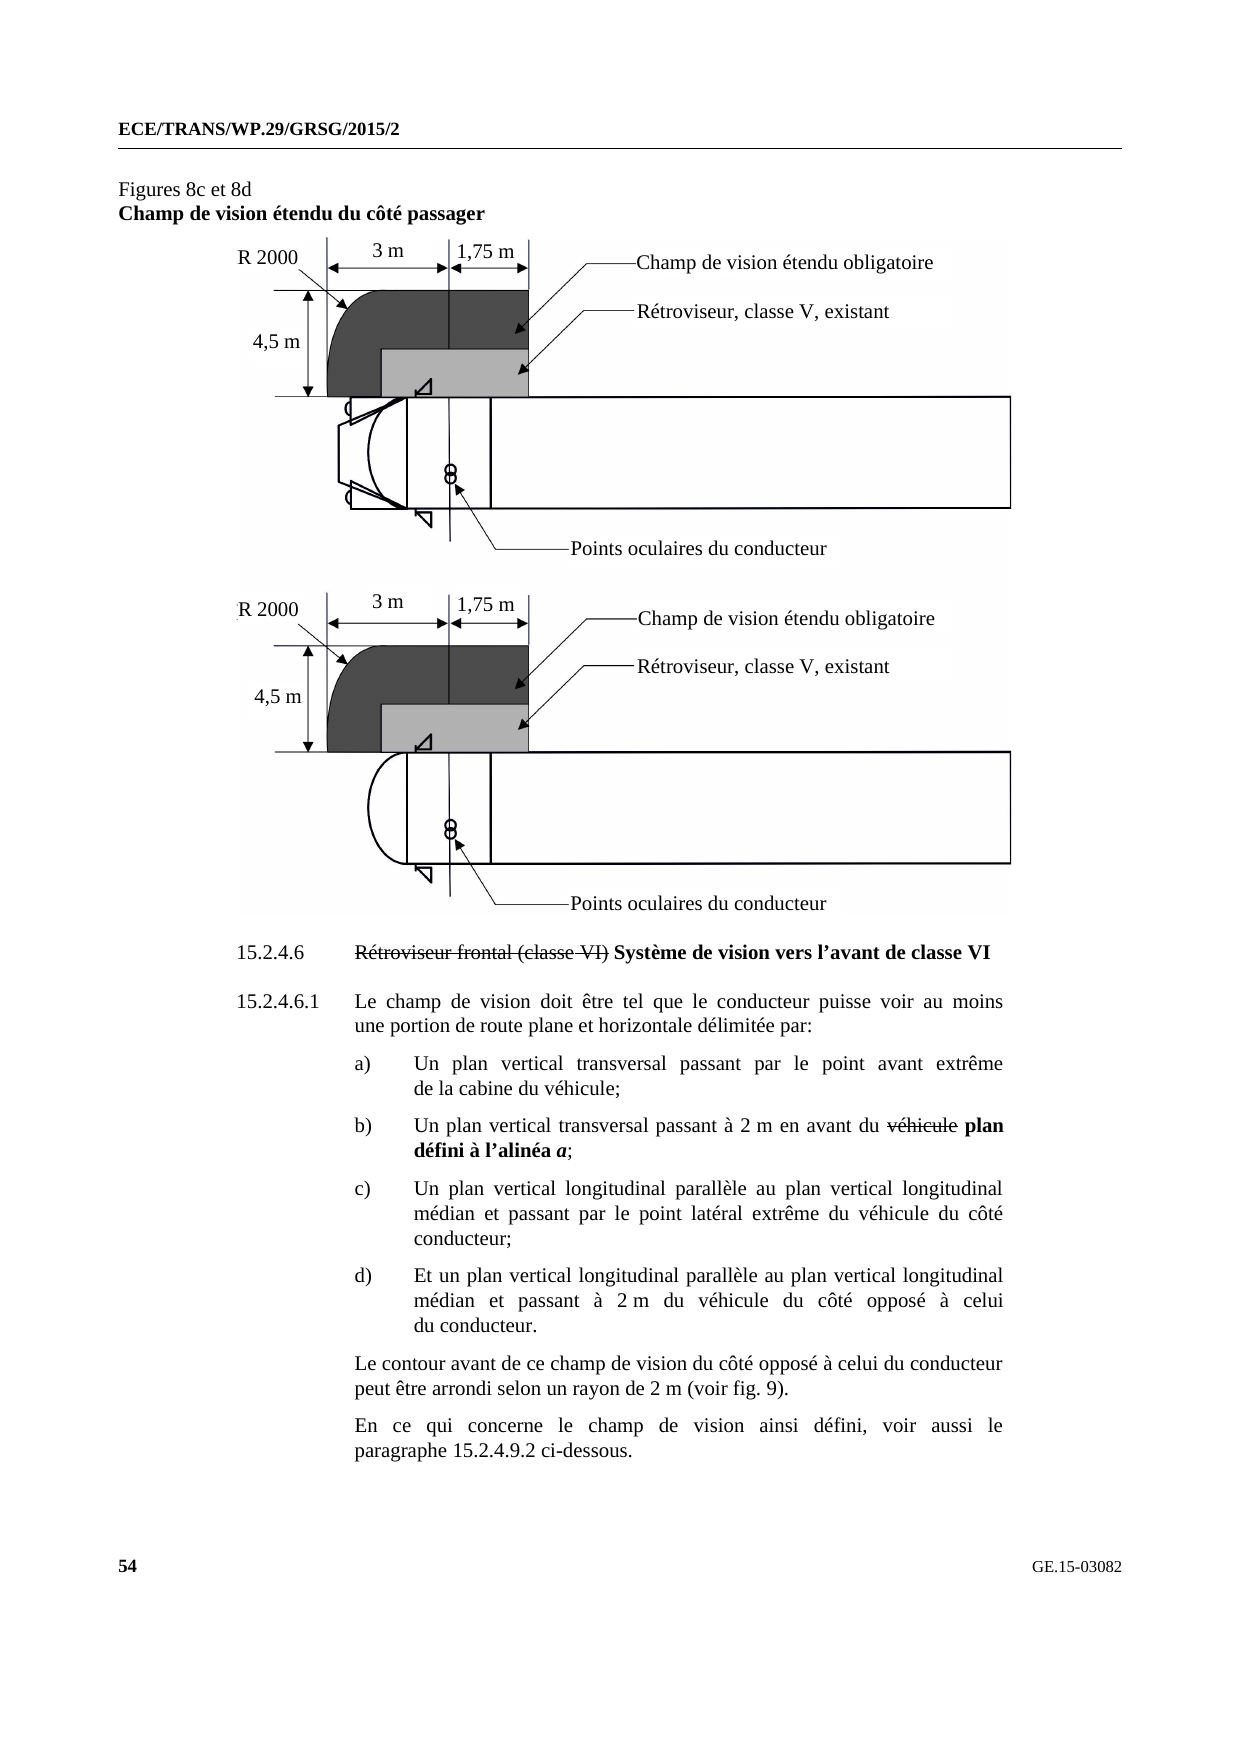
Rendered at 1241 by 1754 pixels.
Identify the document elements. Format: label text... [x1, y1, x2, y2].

text 15.2.4.6.1 Le champ de vision doit être tel que le conducteur puisse voir au moins une portion de route plane et horizontale délimitée par: [236, 989, 1004, 1037]
picture [236, 237, 1012, 915]
text En ce qui concerne le champ de vision ainsi défini, voir aussi le paragraphe 15.2.4.9.2 ci-dessous. [354, 1412, 1004, 1462]
text b) Un plan vertical transversal passant à 2 m en avant du véhicule plan défini à l’alinéa a; [354, 1112, 1004, 1162]
text d) Et un plan vertical longitudinal parallèle au plan vertical longitudinal médian et passant à 2 m du véhicule du côté opposé à celui du conducteur. [354, 1262, 1004, 1337]
text Le contour avant de ce champ de vision du côté opposé à celui du conducteur peut être arrondi selon un rayon de 2 m (voir fig. 9). [354, 1350, 1004, 1400]
subtitle Figures 8c et 8d Champ de vision étendu du côté passager [118, 177, 1122, 225]
text c) Un plan vertical longitudinal parallèle au plan vertical longitudinal médian et passant par le point latéral extrême du véhicule du côté conducteur; [354, 1175, 1004, 1250]
text 15.2.4.6 Rétroviseur frontal (classe VI) Système de vision vers l’avant de classe VI [236, 940, 1004, 964]
text a) Un plan vertical transversal passant par le point avant extrême de la cabine du véhicule; [354, 1050, 1004, 1100]
